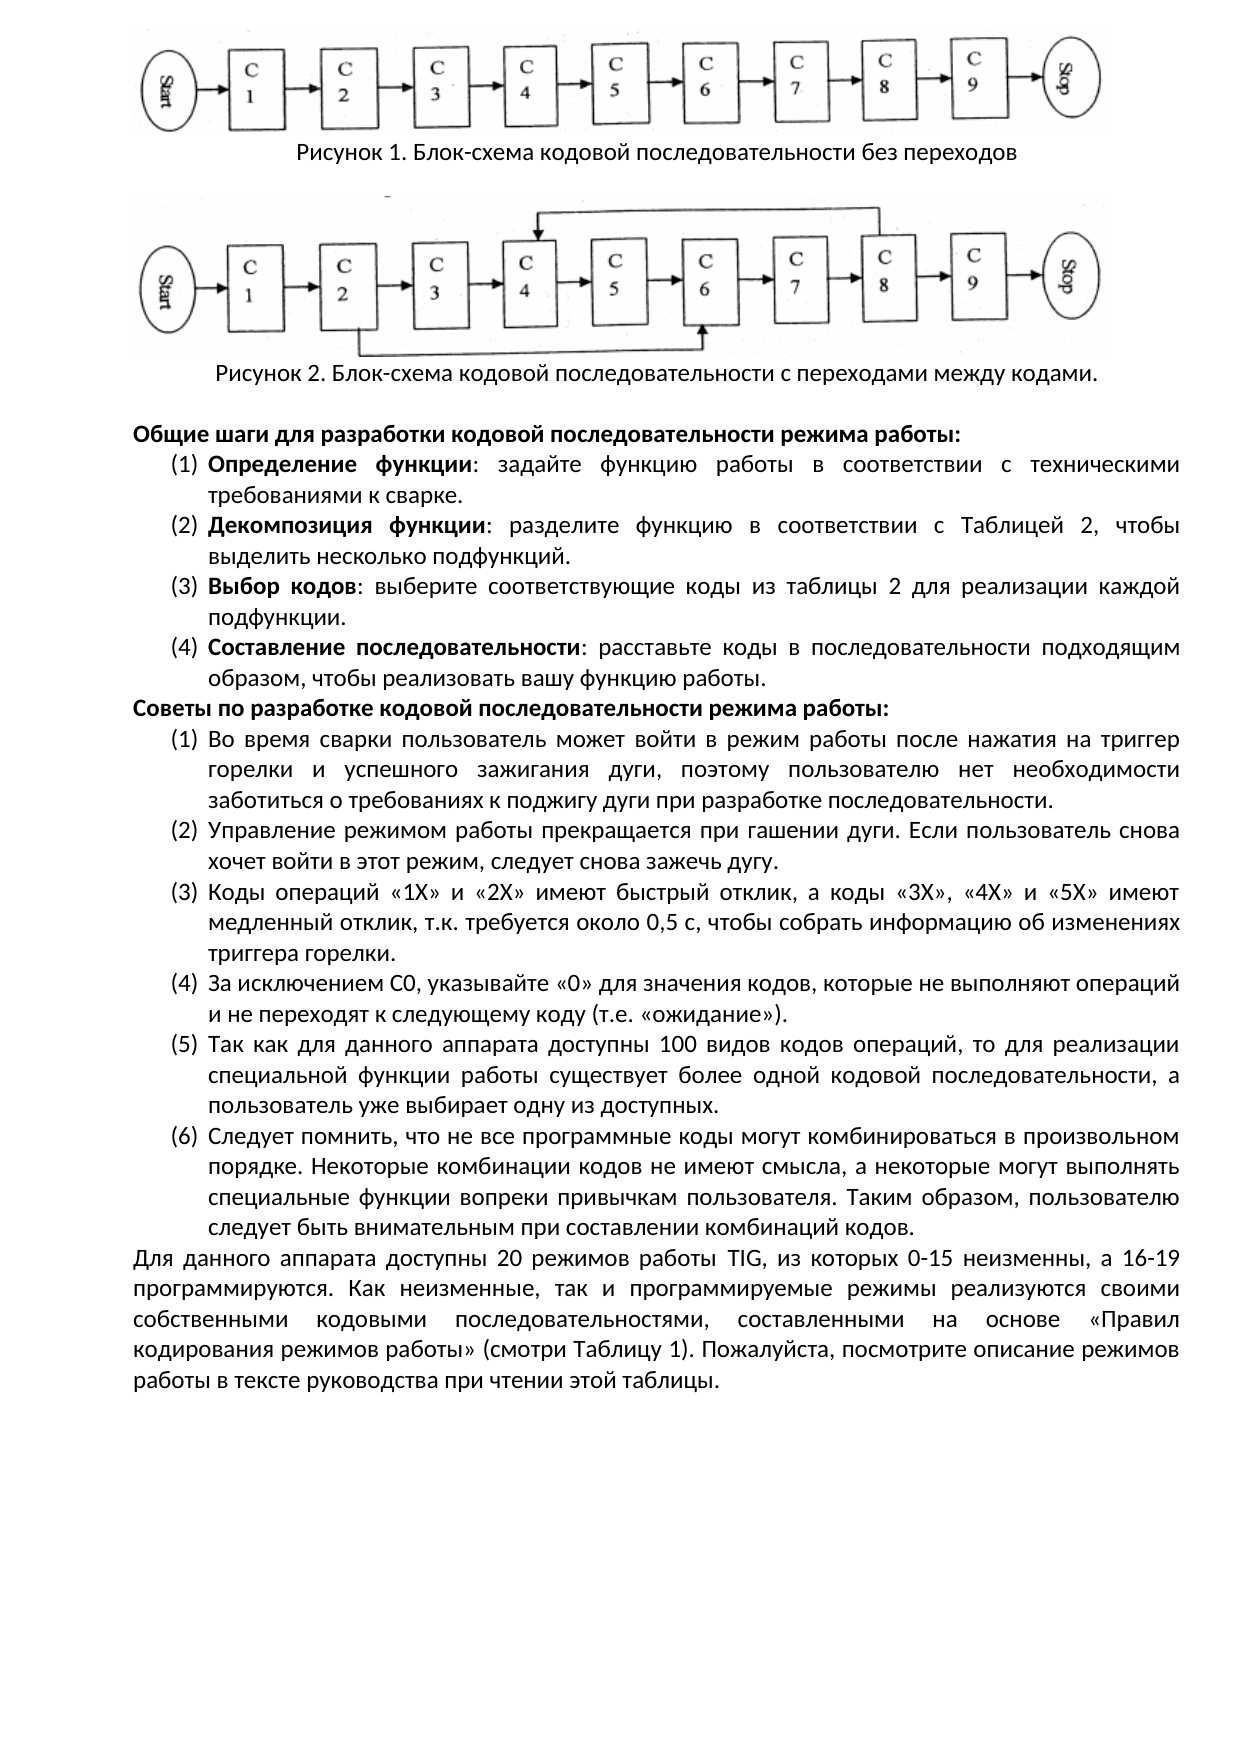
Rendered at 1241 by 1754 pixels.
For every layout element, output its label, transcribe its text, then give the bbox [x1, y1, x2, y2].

list Следует помнить, что не все программные коды могут комбинироваться в произвольном порядке. Некоторые комбинации кодов не имеют смысла, а некоторые могут выполнять специальные функции вопреки привычкам пользователя. Таким образом, пользователю следует быть внимательным при составлении комбинаций кодов. [170, 1120, 1181, 1242]
list За исключением С0, указывайте «0» для значения кодов, которые не выполняют операций и не переходят к следующему коду (т.е. «ожидание»). [170, 967, 1181, 1028]
text Рисунок 1. Блок-схема кодовой последовательности без переходов [133, 136, 1181, 166]
list Декомпозиция функции: разделите функцию в соответствии с Таблицей 2, чтобы выделить несколько подфункций. [170, 509, 1181, 570]
text Общие шаги для разработки кодовой последовательности режима работы: [133, 418, 1181, 448]
text Советы по разработке кодовой последовательности режима работы: [133, 692, 1181, 723]
text Для данного аппарата доступны 20 режимов работы TIG, из которых 0-15 неизменны, а 16-19 программируются. Как неизменные, так и программируемые режимы реализуются своими собственными кодовыми последовательностями, составленными на основе «Правил кодирования режимов работы» (смотри Таблицу 1). Пожалуйста, посмотрите описание режимов работы в тексте руководства при чтении этой таблицы. [133, 1242, 1181, 1394]
list Управление режимом работы прекращается при гашении дуги. Если пользователь снова хочет войти в этот режим, следует снова зажечь дугу. [170, 814, 1181, 876]
list Выбор кодов: выберите соответствующие коды из таблицы 2 для реализации каждой подфункции. [170, 570, 1181, 631]
list Так как для данного аппарата доступны 100 видов кодов операций, то для реализации специальной функции работы существует более одной кодовой последовательности, а пользователь уже выбирает одну из доступных. [170, 1028, 1181, 1120]
list Составление последовательности: расставьте коды в последовательности подходящим образом, чтобы реализовать вашу функцию работы. [170, 631, 1181, 692]
list Коды операций «1Х» и «2Х» имеют быстрый отклик, а коды «3Х», «4Х» и «5Х» имеют медленный отклик, т.к. требуется около 0,5 с, чтобы собрать информацию об изменениях триггера горелки. [170, 876, 1181, 967]
text Рисунок 2. Блок-схема кодовой последовательности с переходами между кодами. [133, 357, 1181, 387]
picture [132, 29, 1108, 136]
picture [132, 196, 1108, 357]
list Определение функции: задайте функцию работы в соответствии с техническими требованиями к сварке. [170, 448, 1181, 509]
list Во время сварки пользователь может войти в режим работы после нажатия на триггер горелки и успешного зажигания дуги, поэтому пользователю нет необходимости заботиться о требованиях к поджигу дуги при разработке последовательности. [170, 723, 1181, 814]
